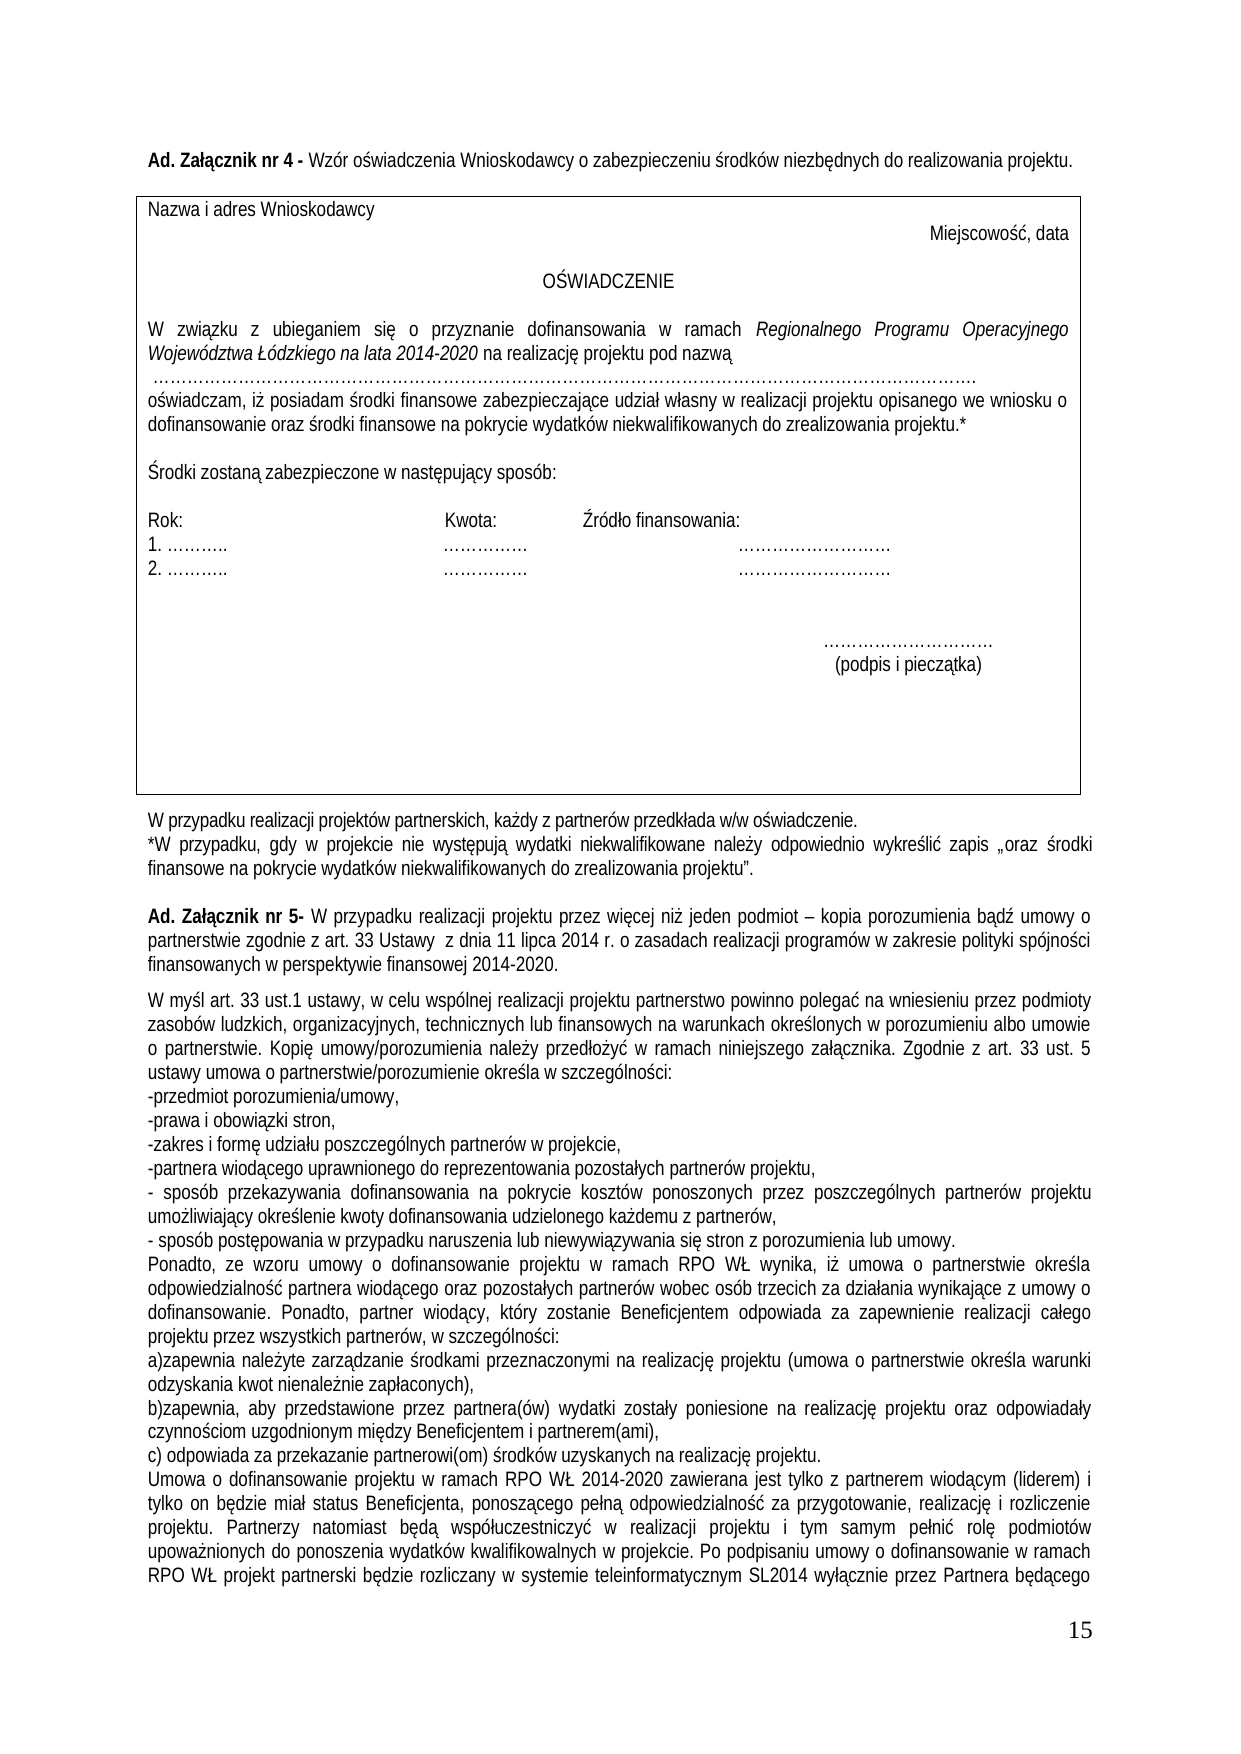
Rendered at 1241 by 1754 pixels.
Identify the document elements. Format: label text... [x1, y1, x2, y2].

text b)zapewnia, aby przedstawione przez partnera(ów) wydatki zostały poniesione na realizację projektu oraz odpowiadały czynnościom uzgodnionym między Beneficjentem i partnerem(ami), [148, 1395, 1092, 1443]
text - sposób postępowania w przypadku naruszenia lub niewywiązywania się stron z porozumienia lub umowy. [148, 1228, 1092, 1252]
text -zakres i formę udziału poszczególnych partnerów w projekcie, [148, 1132, 1092, 1156]
text c) odpowiada za przekazanie partnerowi(om) środków uzyskanych na realizację projektu. [148, 1443, 1092, 1467]
text Ponadto, ze wzoru umowy o dofinansowanie projektu w ramach RPO WŁ wynika, iż umowa o partnerstwie określa odpowiedzialność partnera wiodącego oraz pozostałych partnerów wobec osób trzecich za działania wynikające z umowy o dofinansowanie. Ponadto, partner wiodący, który zostanie Beneficjentem odpowiada za zapewnienie realizacji całego projektu przez wszystkich partnerów, w szczególności: [148, 1252, 1092, 1347]
text W przypadku realizacji projektów partnerskich, każdy z partnerów przedkłada w/w oświadczenie. [148, 808, 1100, 832]
table_header Nazwa i adres Wnioskodawcy Miejscowość, data OŚWIADCZENIE W związku z ubieganiem się o przyznanie dofinansowania w ramach Regionalnego Programu Operacyjnego Województwa Łódzkiego na lata 2014-2020 na realizację projektu pod nazwą ………………………………………………………………………………………………………………………………. oświadczam, iż posiadam środki finansowe zabezpieczające udział własny w realizacji projektu opisanego we wniosku o dofinansowanie oraz środki finansowe na pokrycie wydatków niekwalifikowanych do zrealizowania projektu.* Środki zostaną zabezpieczone w następujący sposób: Rok: Kwota: Źródło finansowania: 1. ……….. …………… ……………………… 2. ……….. …………… ……………………… ………………………… (podpis i pieczątka) [137, 197, 1080, 794]
text Ad. Załącznik nr 4 - Wzór oświadczenia Wnioskodawcy o zabezpieczeniu środków niezbędnych do realizowania projektu. [148, 148, 1092, 172]
text a)zapewnia należyte zarządzanie środkami przeznaczonymi na realizację projektu (umowa o partnerstwie określa warunki odzyskania kwot nienależnie zapłaconych), [148, 1347, 1092, 1395]
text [148, 1467, 1092, 1587]
text *W przypadku, gdy w projekcie nie występują wydatki niekwalifikowane należy odpowiednio wykreślić zapis „oraz środki finansowe na pokrycie wydatków niekwalifikowanych do zrealizowania projektu”. [148, 832, 1092, 880]
text - sposób przekazywania dofinansowania na pokrycie kosztów ponoszonych przez poszczególnych partnerów projektu umożliwiający określenie kwoty dofinansowania udzielonego każdemu z partnerów, [148, 1180, 1092, 1228]
text -przedmiot porozumienia/umowy, [148, 1084, 1092, 1108]
text -prawa i obowiązki stron, [148, 1108, 1092, 1132]
text -partnera wiodącego uprawnionego do reprezentowania pozostałych partnerów projektu, [148, 1156, 1092, 1180]
text Ad. Załącznik nr 5- W przypadku realizacji projektu przez więcej niż jeden podmiot – kopia porozumienia bądź umowy o partnerstwie zgodnie z art. 33 Ustawy z dnia 11 lipca 2014 r. o zasadach realizacji programów w zakresie polityki spójności finansowanych w perspektywie finansowej 2014-2020. [148, 904, 1092, 976]
text W myśl art. 33 ust.1 ustawy, w celu wspólnej realizacji projektu partnerstwo powinno polegać na wniesieniu przez podmioty zasobów ludzkich, organizacyjnych, technicznych lub finansowych na warunkach określonych w porozumieniu albo umowie o partnerstwie. Kopię umowy/porozumienia należy przedłożyć w ramach niniejszego załącznika. Zgodnie z art. 33 ust. 5 ustawy umowa o partnerstwie/porozumienie określa w szczególności: [148, 988, 1092, 1084]
